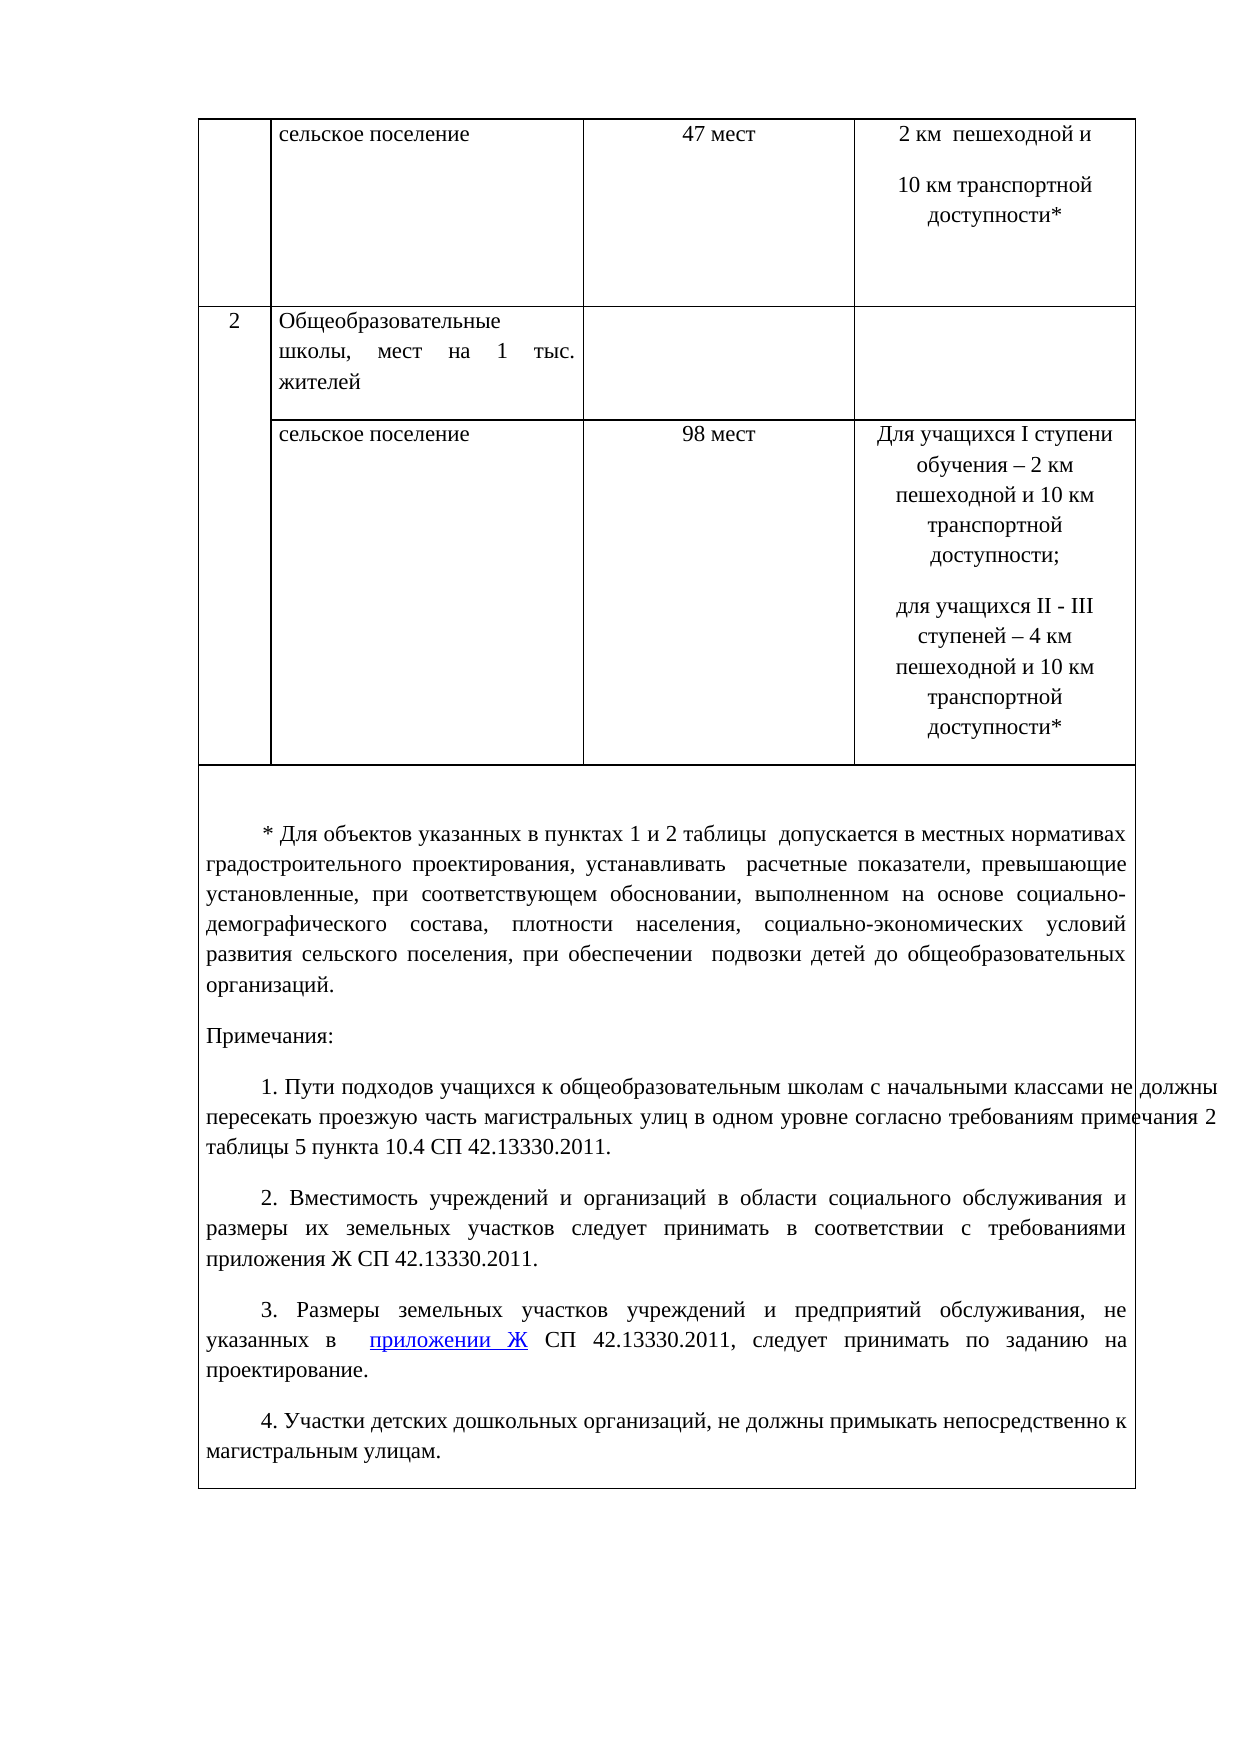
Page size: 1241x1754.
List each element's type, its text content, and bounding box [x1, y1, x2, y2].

table_cell сельское поселение [272, 120, 583, 306]
table_cell [855, 307, 1135, 419]
table_cell 1 [199, 120, 270, 306]
table_cell [584, 307, 854, 419]
table_cell сельское поселение [272, 421, 583, 764]
table_cell 47 мест [584, 120, 854, 306]
table_cell 2 [199, 307, 270, 764]
table_cell Для учащихся I ступени обучения – пешеходной и транспортной доступности; для учащихся II - III ступеней – пешеходной и транспортной доступности* [855, 421, 1135, 764]
table_cell * Для объектов указанных в пунктах 1 и 2 таблицы допускается в местных нормативах градостроительного проектирования, устанавливать расчетные показатели, превышающие установленные, при соответствующем обосновании, выполненном на основе социально-демографического состава, плотности населения, социально-экономических условий развития сельского поселения, при обеспечении подвозки детей до общеобразовательных организаций. Примечания: 1. Пути подходов учащихся к общеобразовательным школам с начальными классами не должны пересекать проезжую часть магистральных улиц в одном уровне согласно требованиям примечания 2 таблицы 5 пункта 10.4 СП 42.13330.2011. 2. Вместимость учреждений и организаций в области социального обслуживания и размеры их земельных участков следует принимать в соответствии с требованиями приложения Ж СП 42.13330.2011. 3. Размеры земельных участков учреждений и предприятий обслуживания, не указанных в приложении Ж СП 42.13330.2011, следует принимать по заданию на проектирование. 4. Участки детских дошкольных организаций, не должны примыкать непосредственно к магистральным улицам. [199, 766, 1135, 1488]
table_cell пешеходной и транспортной доступности* [855, 120, 1135, 306]
table_cell 98 мест [584, 421, 854, 764]
table_cell Общеобразовательные школы, мест на 1 тыс. жителей [272, 307, 583, 419]
